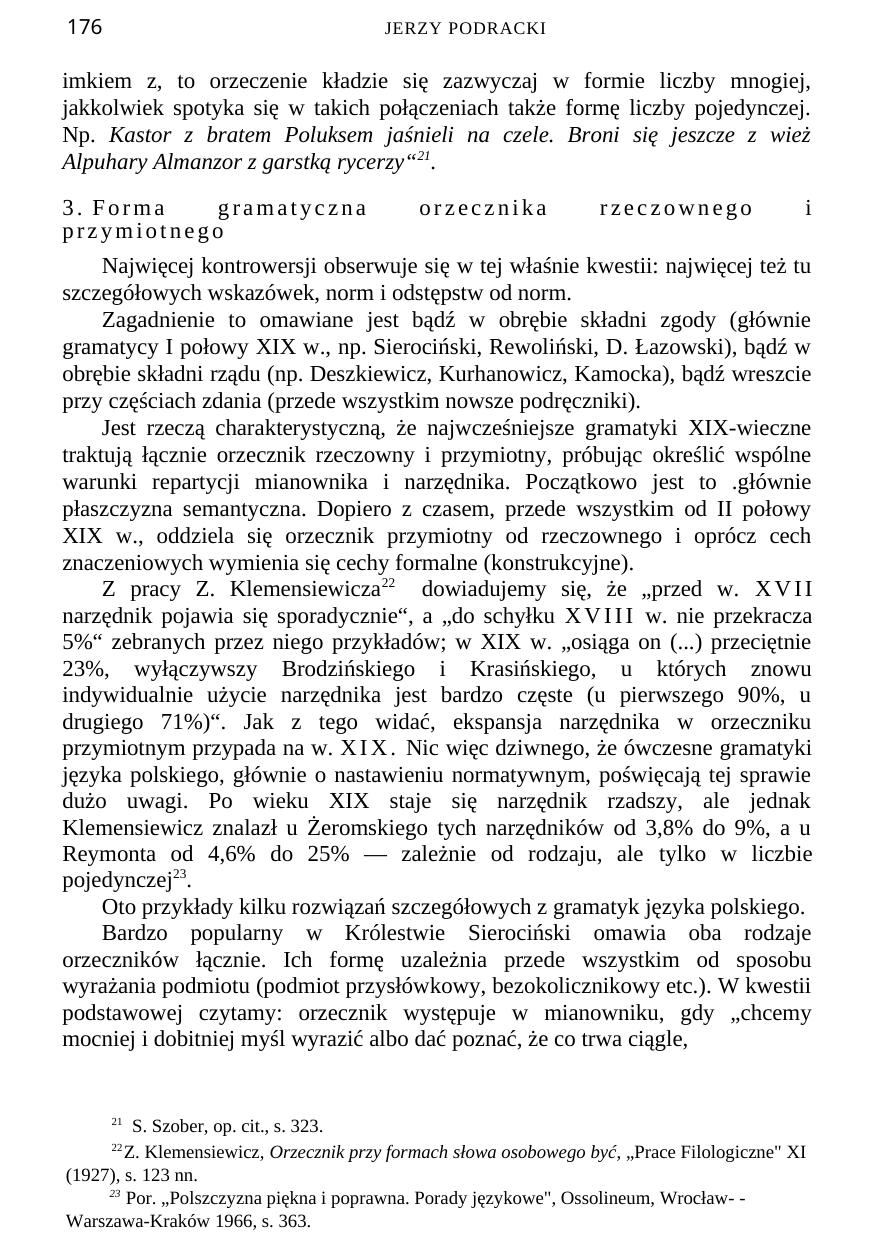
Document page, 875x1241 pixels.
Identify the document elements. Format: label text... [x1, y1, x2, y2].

text 176 [67, 18, 102, 39]
text Jest rzeczą charakterystyczną, że najwcześniejsze gramatyki XIX-wieczne traktują łącznie orzecznik rzeczowny i przymiotny, próbując określić wspólne warunki repartycji mianownika i narzędnika. Początkowo jest to .głównie płaszczyzna semantyczna. Dopiero z czasem, przede wszystkim od II połowy XIX w., oddziela się orzecznik przymiotny od rzeczownego i oprócz cech znaczeniowych wymienia się cechy formalne (konstrukcyjne). [62, 414, 813, 576]
text Bardzo popularny w Królestwie Sierociński omawia oba rodzaje orzeczników łącznie. Ich formę uzależnia przede wszystkim od sposobu wyrażania podmiotu (podmiot przysłówkowy, bezokolicznikowy etc.). W kwestii podstawowej czytamy: orzecznik występuje w mianowniku, gdy „chcemy mocniej i dobitniej myśl wyrazić albo dać poznać, że co trwa ciągle, [62, 919, 813, 1052]
text 22 Z. Klemensiewicz, Orzecznik przy formach słowa osobowego być, „Prace Filologiczne" XI (1927), s. 123 nn. [66, 1140, 812, 1186]
text imkiem z, to orzeczenie kładzie się zazwyczaj w formie liczby mnogiej, jakkolwiek spotyka się w takich połączeniach także formę liczby pojedynczej. Np. Kastor z bratem Poluksem jaśnieli na czele. Broni się jeszcze z wież Alpuhary Almanzor z garstką rycerzy“21. [62, 67, 813, 175]
text 21 S. Szober, op. cit., s. 323. [111, 1114, 812, 1137]
text 23 Por. „Polszczyzna piękna i poprawna. Porady językowe", Ossolineum, Wrocław- -Warszawa-Kraków 1966, s. 363. [66, 1186, 812, 1232]
text Oto przykłady kilku rozwiązań szczegółowych z gramatyk języka polskiego. [62, 893, 813, 919]
text Zagadnienie to omawiane jest bądź w obrębie składni zgody (głównie gramatycy I połowy XIX w., np. Sierociński, Rewoliński, D. Łazowski), bądź w obrębie składni rządu (np. Deszkiewicz, Kurhanowicz, Kamocka), bądź wreszcie przy częściach zdania (przede wszystkim nowsze podręczniki). [62, 306, 813, 414]
text Z pracy Z. Klemensiewicza22 dowiadujemy się, że „przed w. XVII narzędnik pojawia się sporadycznie“, a „do schyłku XVIII w. nie przekracza 5%“ zebranych przez niego przykładów; w XIX w. „osiąga on (...) przeciętnie 23%, wyłączywszy Brodzińskiego i Krasińskiego, u których znowu indywidualnie użycie narzędnika jest bardzo częste (u pierwszego 90%, u drugiego 71%)“. Jak z tego widać, ekspansja narzędnika w orzeczniku przymiotnym przypada na w. XIX. Nic więc dziwnego, że ówczesne gramatyki języka polskiego, głównie o nastawieniu normatywnym, poświęcają tej sprawie dużo uwagi. Po wieku XIX staje się narzędnik rzadszy, ale jednak Klemensiewicz znalazł u Żeromskiego tych narzędników od 3,8% do 9%, a u Reymonta od 4,6% do 25% — zależnie od rodzaju, ale tylko w liczbie pojedynczej23. [62, 576, 813, 893]
text Najwięcej kontrowersji obserwuje się w tej właśnie kwestii: najwięcej też tu szczegółowych wskazówek, norm i odstępstw od norm. [62, 252, 813, 306]
list Forma gramatyczna orzecznika rzeczownego i przymiotnego [62, 197, 813, 243]
text JERZY PODRACKI [384, 20, 546, 38]
